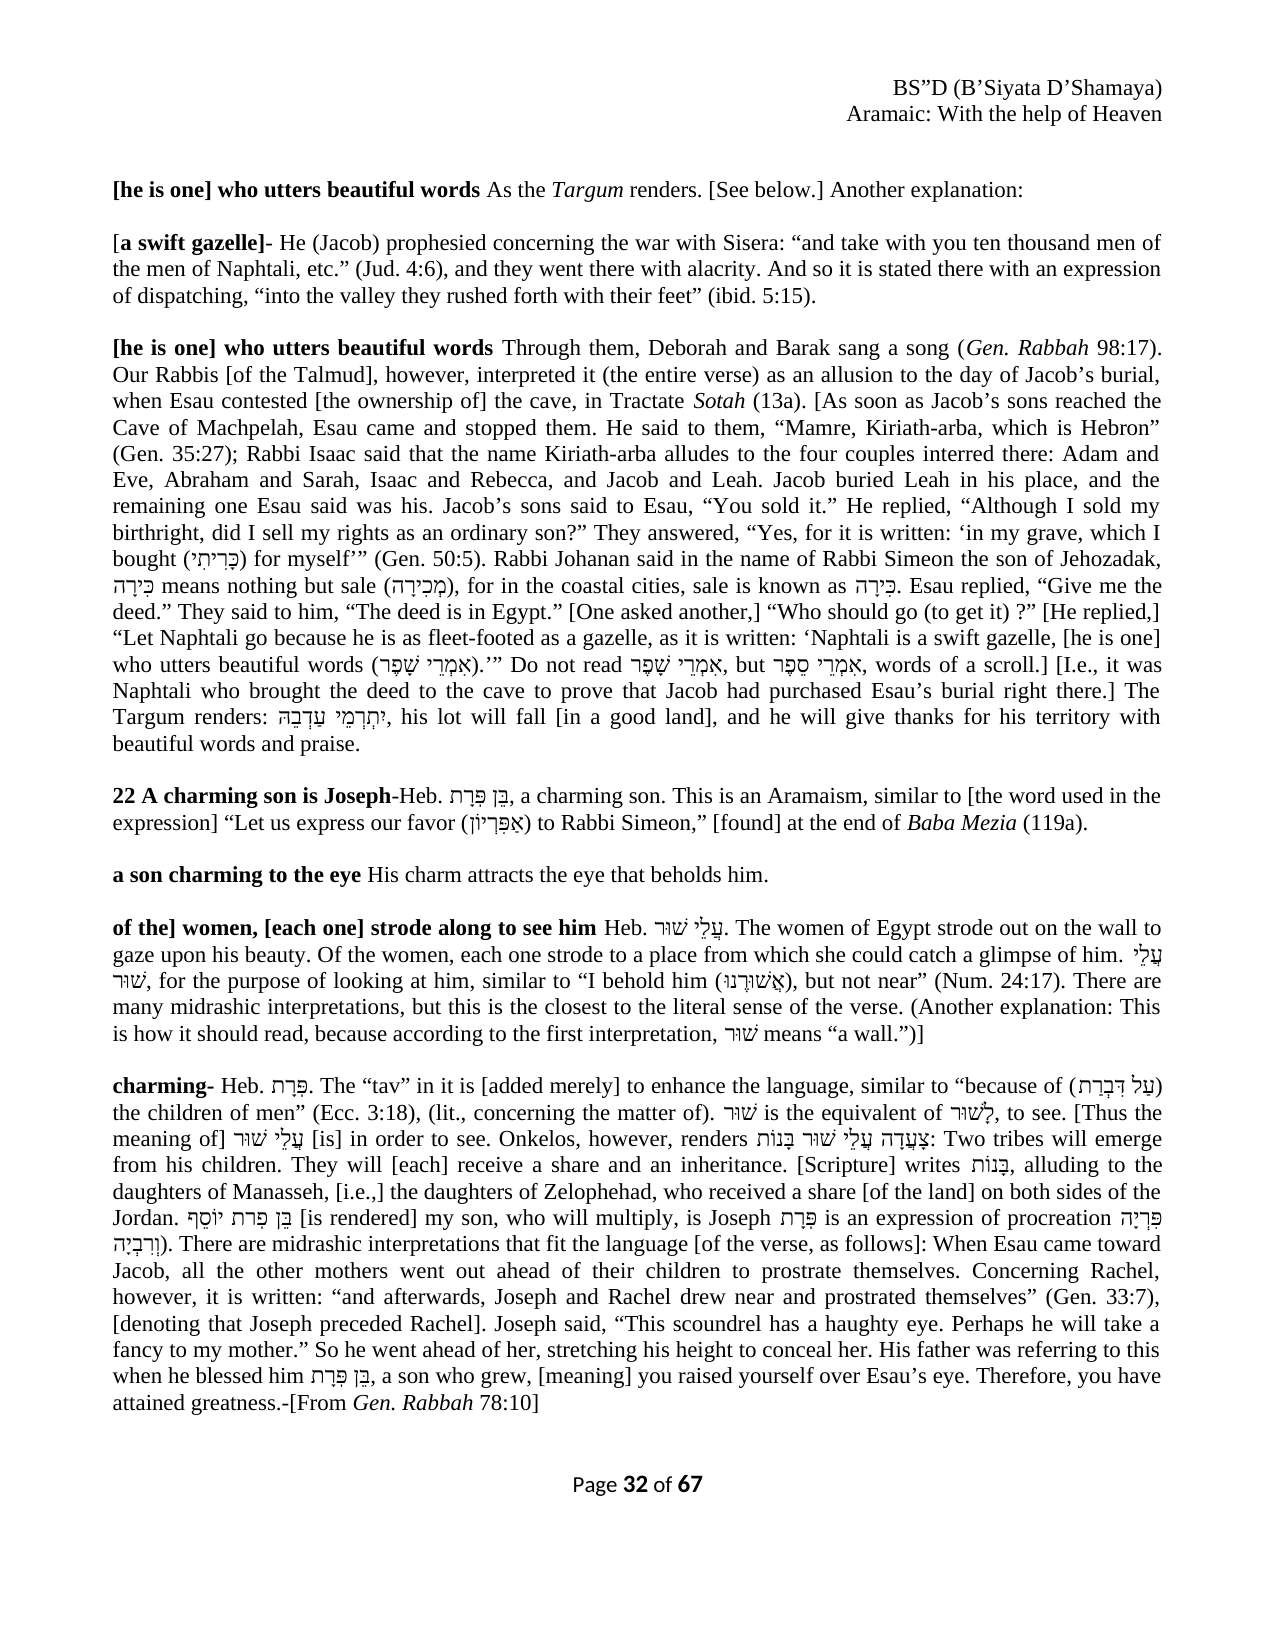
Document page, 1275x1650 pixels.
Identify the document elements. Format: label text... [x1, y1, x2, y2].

text 22 A charming son is Joseph-Heb. בֵּן פּֽרָת, a charming son. This is an Aramaism, similar to [the word used in the expression] “Let us express our favor (אַפִּרְיוֹן) to Rabbi Simeon,” [found] at the end of Baba Mezia (119a). [112, 782, 1162, 835]
text a son charming to the eye His charm attracts the eye that beholds him. [112, 862, 1162, 888]
text [he is one] who utters beautiful words As the Targum renders. [See below.] Another explanation: [112, 176, 1162, 203]
text [he is one] who utters beautiful words Through them, Deborah and Barak sang a song (Gen. Rabbah 98:17). Our Rabbis [of the Talmud], however, interpreted it (the entire verse) as an allusion to the day of Jacob’s burial, when Esau contested [the ownership of] the cave, in Tractate Sotah (13a). [As soon as Jacob’s sons reached the Cave of Machpelah, Esau came and stopped them. He said to them, “Mamre, Kiriath-arba, which is Hebron” (Gen. 35:27); Rabbi Isaac said that the name Kiriath-arba alludes to the four couples interred there: Adam and Eve, Abraham and Sarah, Isaac and Rebecca, and Jacob and Leah. Jacob buried Leah in his place, and the remaining one Esau said was his. Jacob’s sons said to Esau, “You sold it.” He replied, “Although I sold my birthright, did I sell my rights as an ordinary son?” They answered, “Yes, for it is written: ‘in my grave, which I bought (כָּרִיתִי) for myself’” (Gen. 50:5). Rabbi Johanan said in the name of Rabbi Simeon the son of Jehozadak, כִּירָה means nothing but sale (מְכִירָה), for in the coastal cities, sale is known as כִּירָה. Esau replied, “Give me the deed.” They said to him, “The deed is in Egypt.” [One asked another,] “Who should go (to get it) ?” [He replied,] “Let Naphtali go because he is as fleet-footed as a gazelle, as it is written: ‘Naphtali is a swift gazelle, [he is one] who utters beautiful words (אִמְרֵי שָׁפֶר).’” Do not read אִמְרֵי שָׁפֶר, but אִמְרֵי סֵפֶר, words of a scroll.] [I.e., it was Naphtali who brought the deed to the cave to prove that Jacob had purchased Esau’s burial right there.] The Targum renders: יִתְרְמֵי עַדְבֵהּ, his lot will fall [in a good land], and he will give thanks for his territory with beautiful words and praise. [112, 334, 1162, 756]
text [a swift gazelle]- He (Jacob) prophesied concerning the war with Sisera: “and take with you ten thousand men of the men of Naphtali, etc.” (Jud. 4:6), and they went there with alacrity. And so it is stated there with an expression of dispatching, “into the valley they rushed forth with their feet” (ibid. 5:15). [112, 229, 1162, 308]
text of the] women, [each one] strode along to see him Heb. עֲלֵי שׁוּר. The women of Egypt strode out on the wall to gaze upon his beauty. Of the women, each one strode to a place from which she could catch a glimpse of him. עֲלֵי שׁוּר, for the purpose of looking at him, similar to “I behold him (אֲשׁוּרֶנוּ), but not near” (Num. 24:17). There are many midrashic interpretations, but this is the closest to the literal sense of the verse. (Another explanation: This is how it should read, because according to the first interpretation, שׁוּר means “a wall.”)] [112, 914, 1162, 1046]
text charming- Heb. פּֽרָת. The “tav” in it is [added merely] to enhance the language, similar to “because of (עַל דִּבְרַת) the children of men” (Ecc. 3:18), (lit., concerning the matter of). שׁוּר is the equivalent of לָשׁוּר, to see. [Thus the meaning of] עֲלֵי שׁוּר [is] in order to see. Onkelos, however, renders צָעֲדָה עֲלֵי שׁוּר בָּנוֹת: Two tribes will emerge from his children. They will [each] receive a share and an inheritance. [Scripture] writes בָּנוֹת, alluding to the daughters of Manasseh, [i.e.,] the daughters of Zelophehad, who received a share [of the land] on both sides of the Jordan. בֵּן פֽרת יוֹסֵף [is rendered] my son, who will multiply, is Joseph פּֽרָת is an expression of procreation פִּרְיָה וְרִבְיָה). There are midrashic interpretations that fit the language [of the verse, as follows]: When Esau came toward Jacob, all the other mothers went out ahead of their children to prostrate themselves. Concerning Rachel, however, it is written: “and afterwards, Joseph and Rachel drew near and prostrated themselves” (Gen. 33:7), [denoting that Joseph preceded Rachel]. Joseph said, “This scoundrel has a haughty eye. Perhaps he will take a fancy to my mother.” So he went ahead of her, stretching his height to conceal her. His father was referring to this when he blessed him בֵּן פּֽרָת, a son who grew, [meaning] you raised yourself over Esau’s eye. Therefore, you have attained greatness.-[From Gen. Rabbah 78:10] [112, 1072, 1162, 1415]
